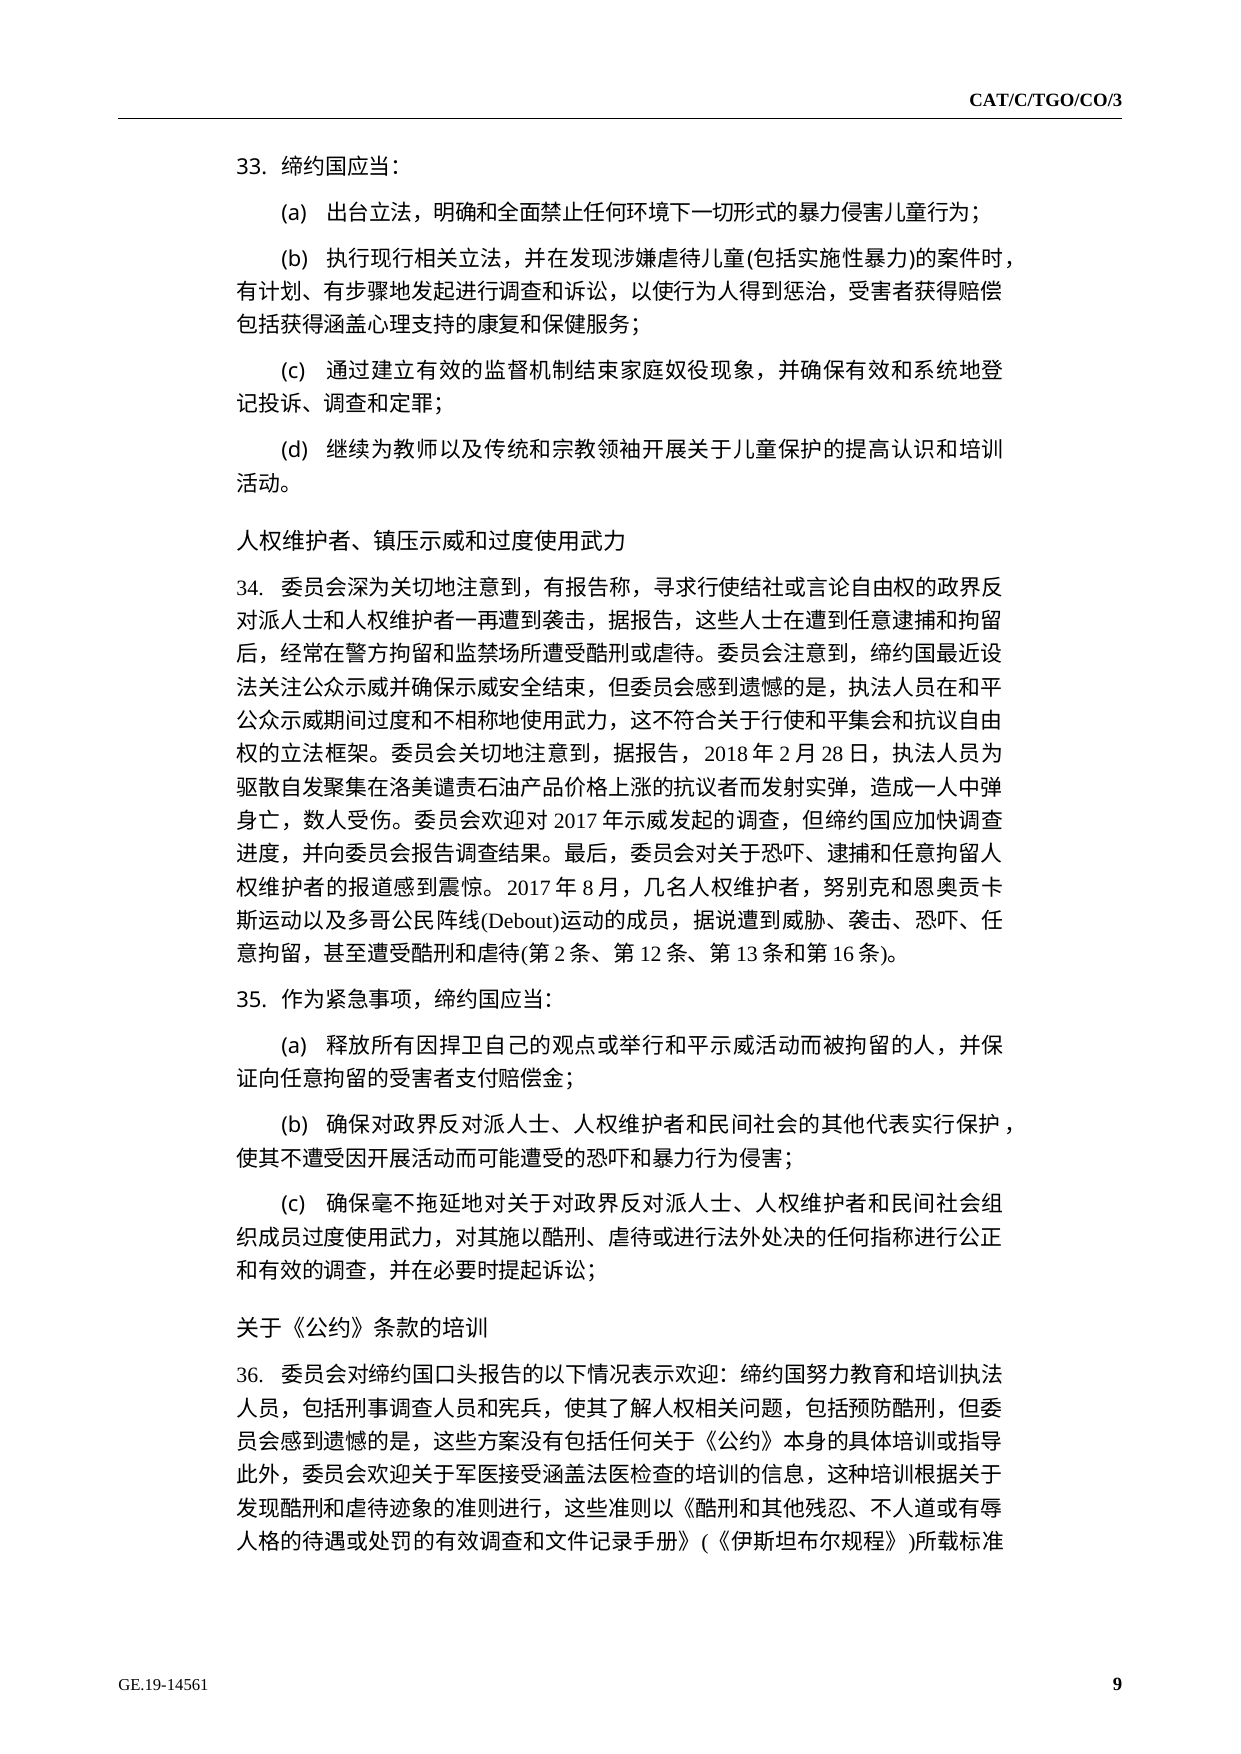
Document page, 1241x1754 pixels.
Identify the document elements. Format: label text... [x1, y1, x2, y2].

text 35. 作为紧急事项，缔约国应当： [236, 981, 1004, 1014]
list 释放所有因捍卫自己的观点或举行和平示威活动而被拘留的人，并保证向任意拘留的受害者支付赔偿金； [236, 1027, 1004, 1093]
text 33. 缔约国应当： [236, 148, 1004, 181]
text 关于《公约》条款的培训 [118, 1310, 1004, 1343]
list 确保毫不拖延地对关于对政界反对派人士、人权维护者和民间社会组织成员过度使用武力，对其施以酷刑、虐待或进行法外处决的任何指称进行公正和有效的调查，并在必要时提起诉讼； [236, 1185, 1004, 1285]
list 通过建立有效的监督机制结束家庭奴役现象，并确保有效和系统地登记投诉、调查和定罪； [236, 352, 1004, 418]
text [236, 1356, 1004, 1556]
list 执行现行相关立法，并在发现涉嫌虐待儿童(包括实施性暴力)的案件时，有计划、有步骤地发起进行调查和诉讼，以使行为人得到惩治，受害者获得赔偿，包括获得涵盖心理支持的康复和保健服务； [236, 239, 1004, 339]
text 人权维护者、镇压示威和过度使用武力 [118, 523, 1004, 556]
list 确保对政界反对派人士、人权维护者和民间社会的其他代表实行保护，使其不遭受因开展活动而可能遭受的恐吓和暴力行为侵害； [236, 1106, 1004, 1173]
list 继续为教师以及传统和宗教领袖开展关于儿童保护的提高认识和培训活动。 [236, 431, 1004, 498]
text 34. 委员会深为关切地注意到，有报告称，寻求行使结社或言论自由权的政界反对派人士和人权维护者一再遭到袭击，据报告，这些人士在遭到任意逮捕和拘留后，经常在警方拘留和监禁场所遭受酷刑或虐待。委员会注意到，缔约国最近设法关注公众示威并确保示威安全结束，但委员会感到遗憾的是，执法人员在和平公众示威期间过度和不相称地使用武力，这不符合关于行使和平集会和抗议自由权的立法框架。委员会关切地注意到，据报告，2018年2月28日，执法人员为驱散自发聚集在洛美谴责石油产品价格上涨的抗议者而发射实弹，造成一人中弹身亡，数人受伤。委员会欢迎对2017年示威发起的调查，但缔约国应加快调查进度，并向委员会报告调查结果。最后，委员会对关于恐吓、逮捕和任意拘留人权维护者的报道感到震惊。2017年8月，几名人权维护者，努别克和恩奥贡卡斯运动以及多哥公民阵线(Debout)运动的成员，据说遭到威胁、袭击、恐吓、任意拘留，甚至遭受酷刑和虐待(第2条、第12条、第13条和第16条)。 [236, 568, 1004, 968]
list 出台立法，明确和全面禁止任何环境下一切形式的暴力侵害儿童行为； [236, 193, 1004, 227]
